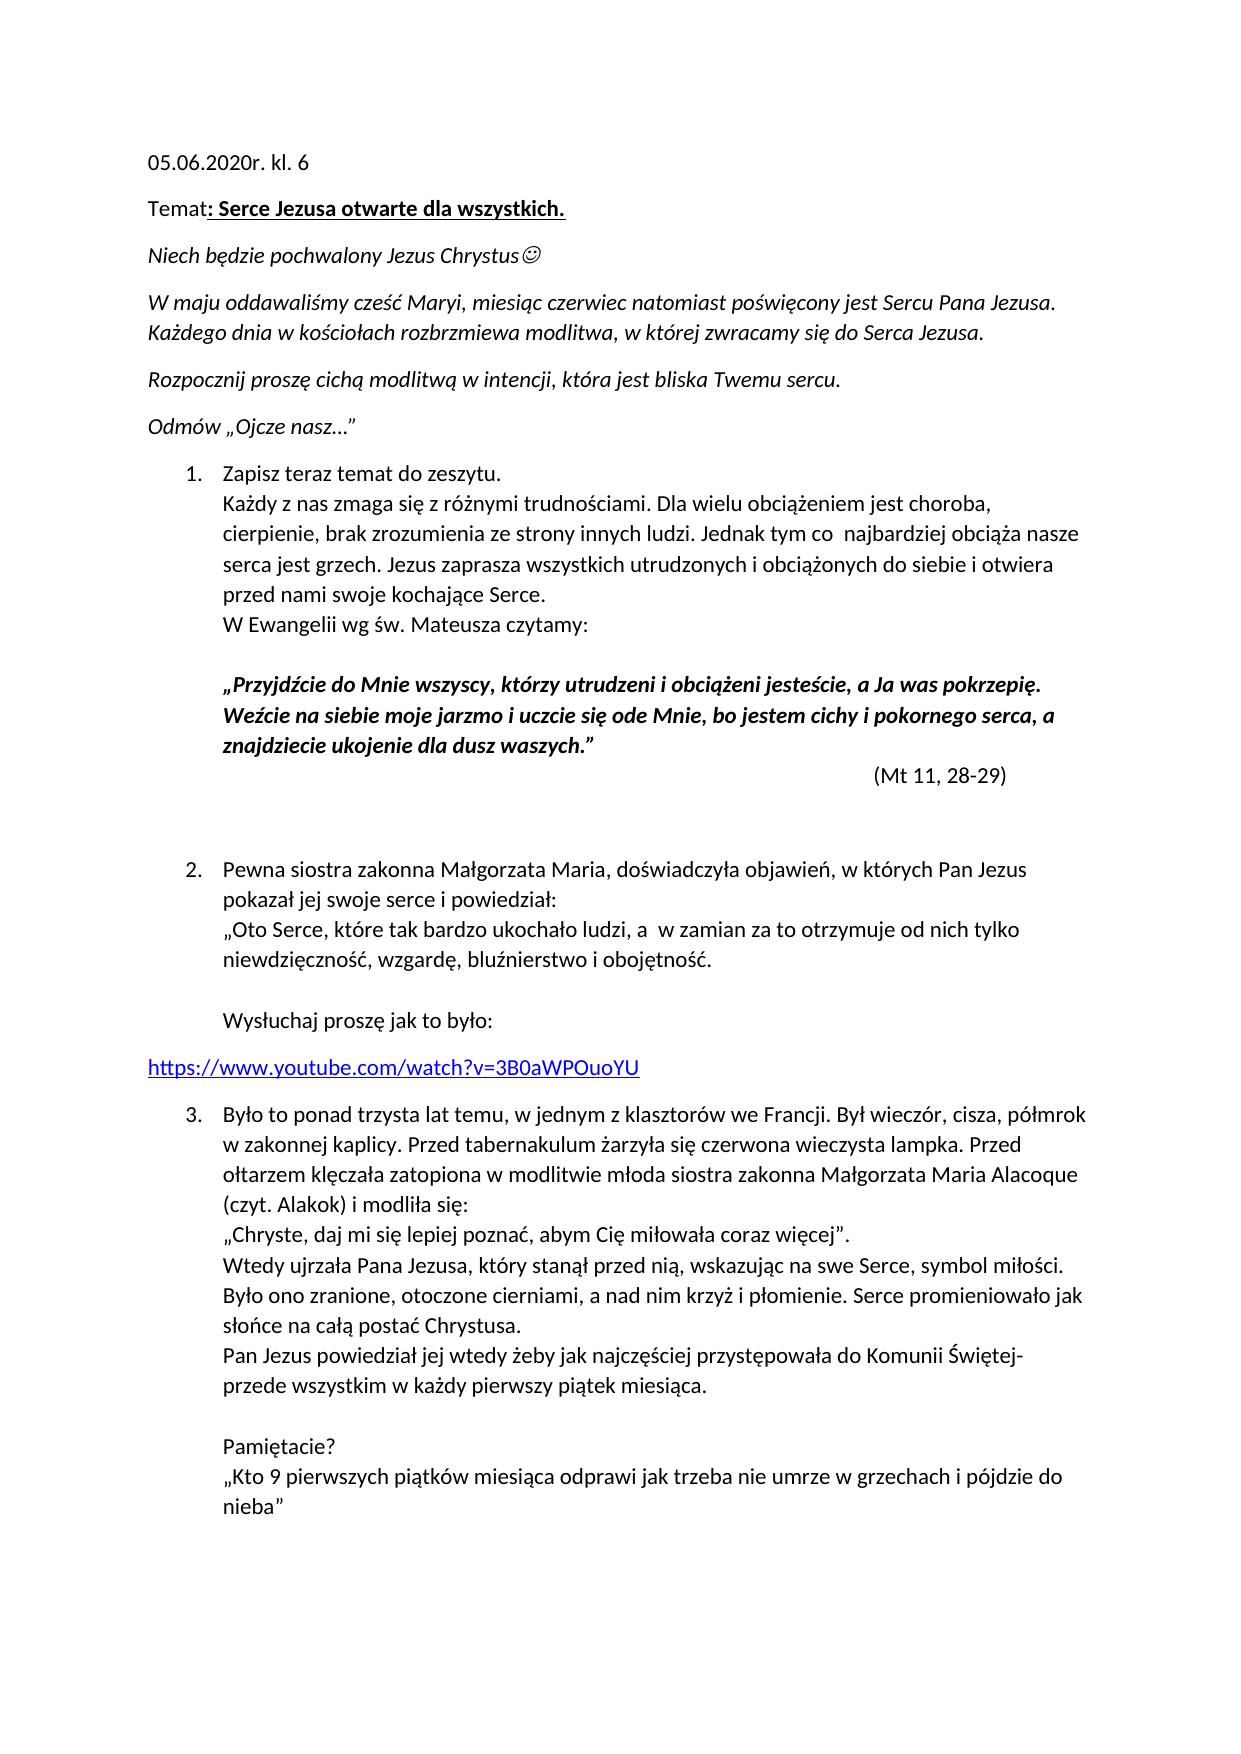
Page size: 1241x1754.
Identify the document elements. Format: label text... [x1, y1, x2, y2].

list Pewna siostra zakonna Małgorzata Maria, doświadczyła objawień, w których Pan Jezus pokazał jej swoje serce i powiedział: [185, 855, 1093, 913]
list „Chryste, daj mi się lepiej poznać, abym Cię miłowała coraz więcej”. [223, 1221, 1093, 1248]
list Wtedy ujrzała Pana Jezusa, który stanął przed nią, wskazując na swe Serce, symbol miłości. Było ono zranione, otoczone cierniami, a nad nim krzyż i płomienie. Serce promieniowało jak słońce na całą postać Chrystusa. [223, 1251, 1093, 1339]
list Pan Jezus powiedział jej wtedy żeby jak najczęściej przystępowała do Komunii Świętej- przede wszystkim w każdy pierwszy piątek miesiąca. [223, 1341, 1093, 1399]
list „Przyjdźcie do Mnie wszyscy, którzy utrudzeni i obciążeni jesteście, a Ja was pokrzepię. Weźcie na siebie moje jarzmo i uczcie się ode Mnie, bo jestem cichy i pokornego serca, a znajdziecie ukojenie dla dusz waszych.” [223, 671, 1093, 759]
list (Mt 11, 28-29) [223, 761, 1093, 789]
text Temat: Serce Jezusa otwarte dla wszystkich. [148, 194, 1093, 222]
list „Oto Serce, które tak bardzo ukochało ludzi, a w zamian za to otrzymuje od nich tylko niewdzięczność, wzgardę, bluźnierstwo i obojętność. [223, 915, 1093, 973]
text W maju oddawaliśmy cześć Maryi, miesiąc czerwiec natomiast poświęcony jest Sercu Pana Jezusa. Każdego dnia w kościołach rozbrzmiewa modlitwa, w której zwracamy się do Serca Jezusa. [148, 288, 1093, 346]
text Niech będzie pochwalony Jezus Chrystus [148, 241, 1093, 269]
list Każdy z nas zmaga się z różnymi trudnościami. Dla wielu obciążeniem jest choroba, cierpienie, brak zrozumienia ze strony innych ludzi. Jednak tym co najbardziej obciąża nasze serca jest grzech. Jezus zaprasza wszystkich utrudzonych i obciążonych do siebie i otwiera przed nami swoje kochające Serce. [223, 489, 1093, 608]
list „Kto 9 pierwszych piątków miesiąca odprawi jak trzeba nie umrze w grzechach i pójdzie do nieba” [223, 1462, 1093, 1520]
list W Ewangelii wg św. Mateusza czytamy: [223, 610, 1093, 638]
list Zapisz teraz temat do zeszytu. [185, 459, 1093, 487]
list Było to ponad trzysta lat temu, w jednym z klasztorów we Francji. Był wieczór, cisza, półmrok w zakonnej kaplicy. Przed tabernakulum żarzyła się czerwona wieczysta lampka. Przed ołtarzem klęczała zatopiona w modlitwie młoda siostra zakonna Małgorzata Maria Alacoque (czyt. Alakok) i modliła się: [185, 1100, 1093, 1218]
list Wysłuchaj proszę jak to było: [223, 1006, 1093, 1034]
text https://www.youtube.com/watch?v=3B0aWPOuoYU [148, 1053, 1093, 1081]
text 05.06.2020r. kl. 6 [148, 148, 1093, 176]
text Odmów „Ojcze nasz…” [148, 412, 1093, 440]
text Rozpocznij proszę cichą modlitwą w intencji, która jest bliska Twemu sercu. [148, 365, 1093, 393]
list Pamiętacie? [223, 1432, 1093, 1460]
